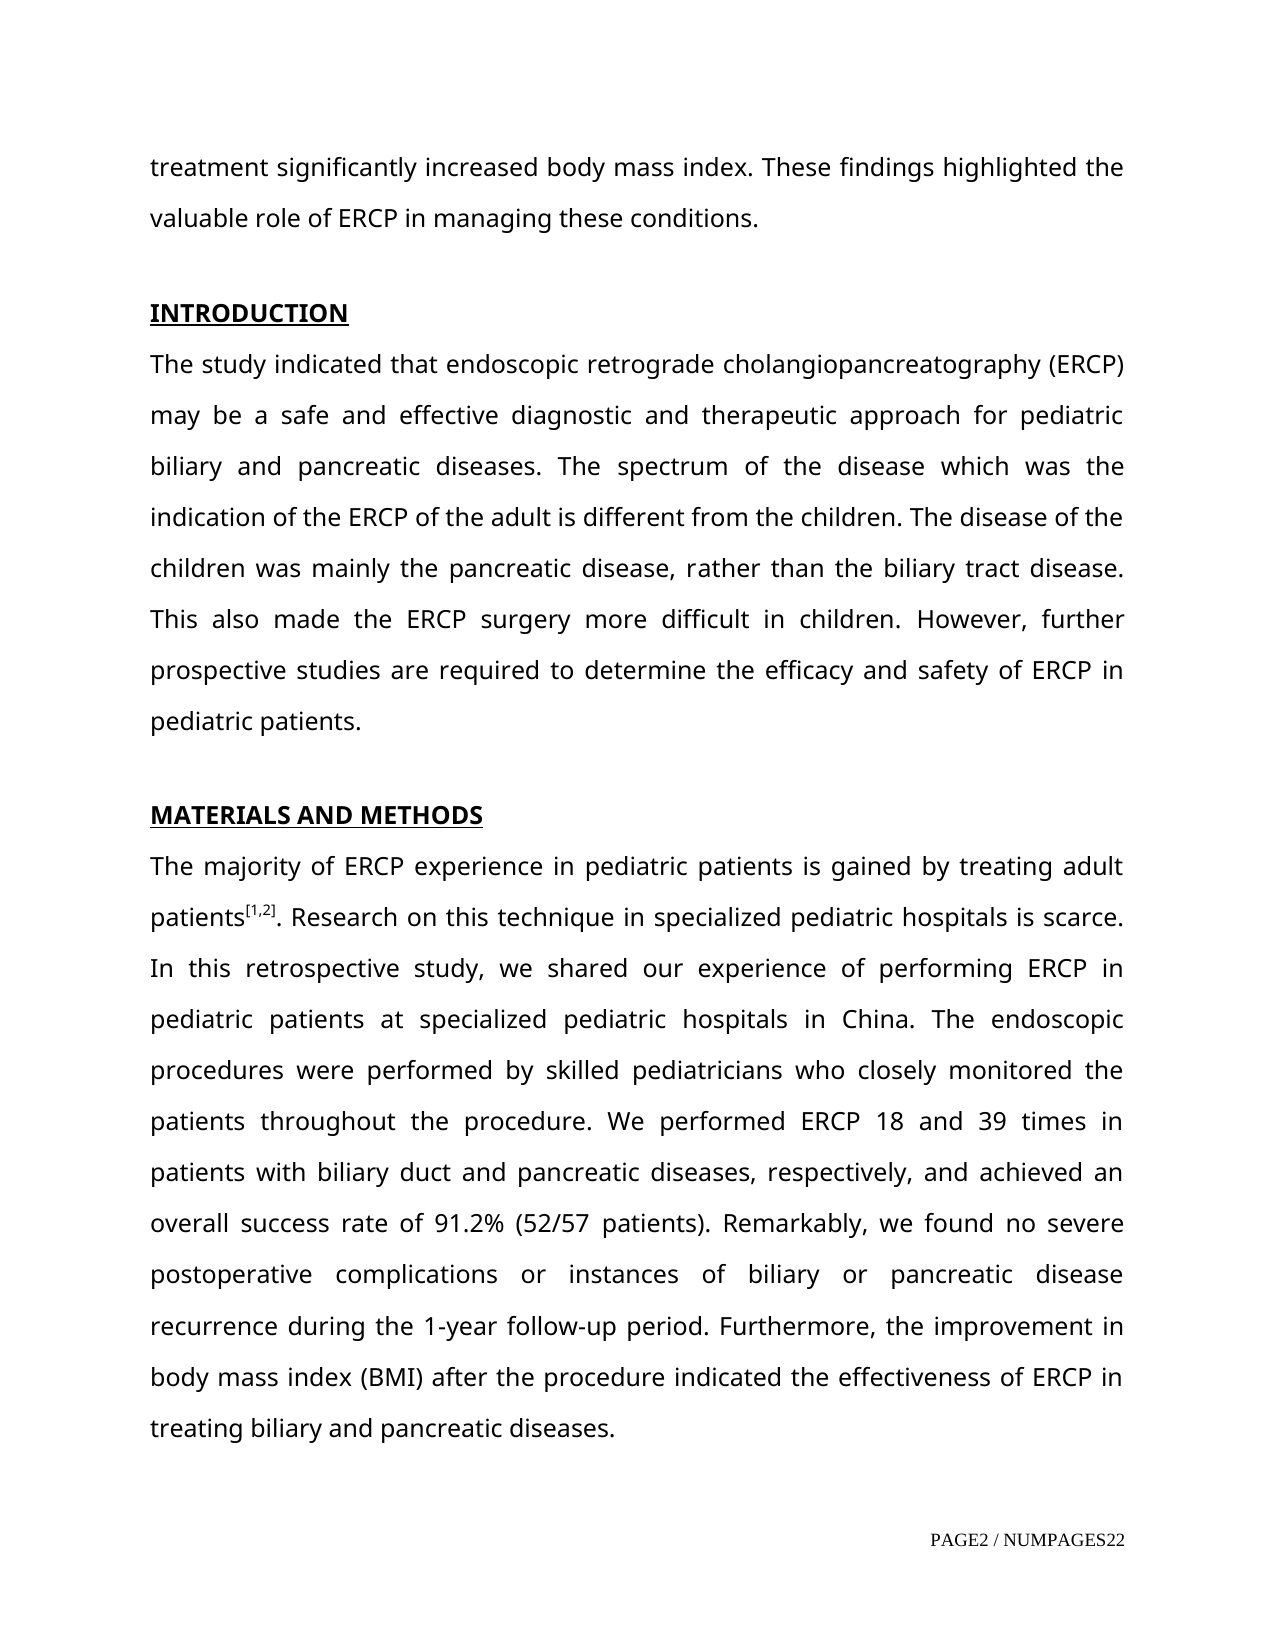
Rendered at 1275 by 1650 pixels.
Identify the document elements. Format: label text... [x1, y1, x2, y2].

text The study indicated that endoscopic retrograde cholangiopancreatography (ERCP) may be a safe and effective diagnostic and therapeutic approach for pediatric biliary and pancreatic diseases. The spectrum of the disease which was the indication of the ERCP of the adult is different from the children. The disease of the children was mainly the pancreatic disease, rather than the biliary tract disease. This also made the ERCP surgery more difficult in children. However, further prospective studies are required to determine the efficacy and safety of ERCP in pediatric patients. [150, 346, 1125, 738]
text MATERIALS AND METHODS [150, 798, 1125, 832]
text INTRODUCTION [150, 295, 1125, 329]
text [150, 150, 1125, 235]
text The majority of ERCP experience in pediatric patients is gained by treating adult patients[1,2]. Research on this technique in specialized pediatric hospitals is scarce. In this retrospective study, we shared our experience of performing ERCP in pediatric patients at specialized pediatric hospitals in China. The endoscopic procedures were performed by skilled pediatricians who closely monitored the patients throughout the procedure. We performed ERCP 18 and 39 times in patients with biliary duct and pancreatic diseases, respectively, and achieved an overall success rate of 91.2% (52/57 patients). Remarkably, we found no severe postoperative complications or instances of biliary or pancreatic disease recurrence during the 1-year follow-up period. Furthermore, the improvement in body mass index (BMI) after the procedure indicated the effectiveness of ERCP in treating biliary and pancreatic diseases. [150, 849, 1125, 1444]
